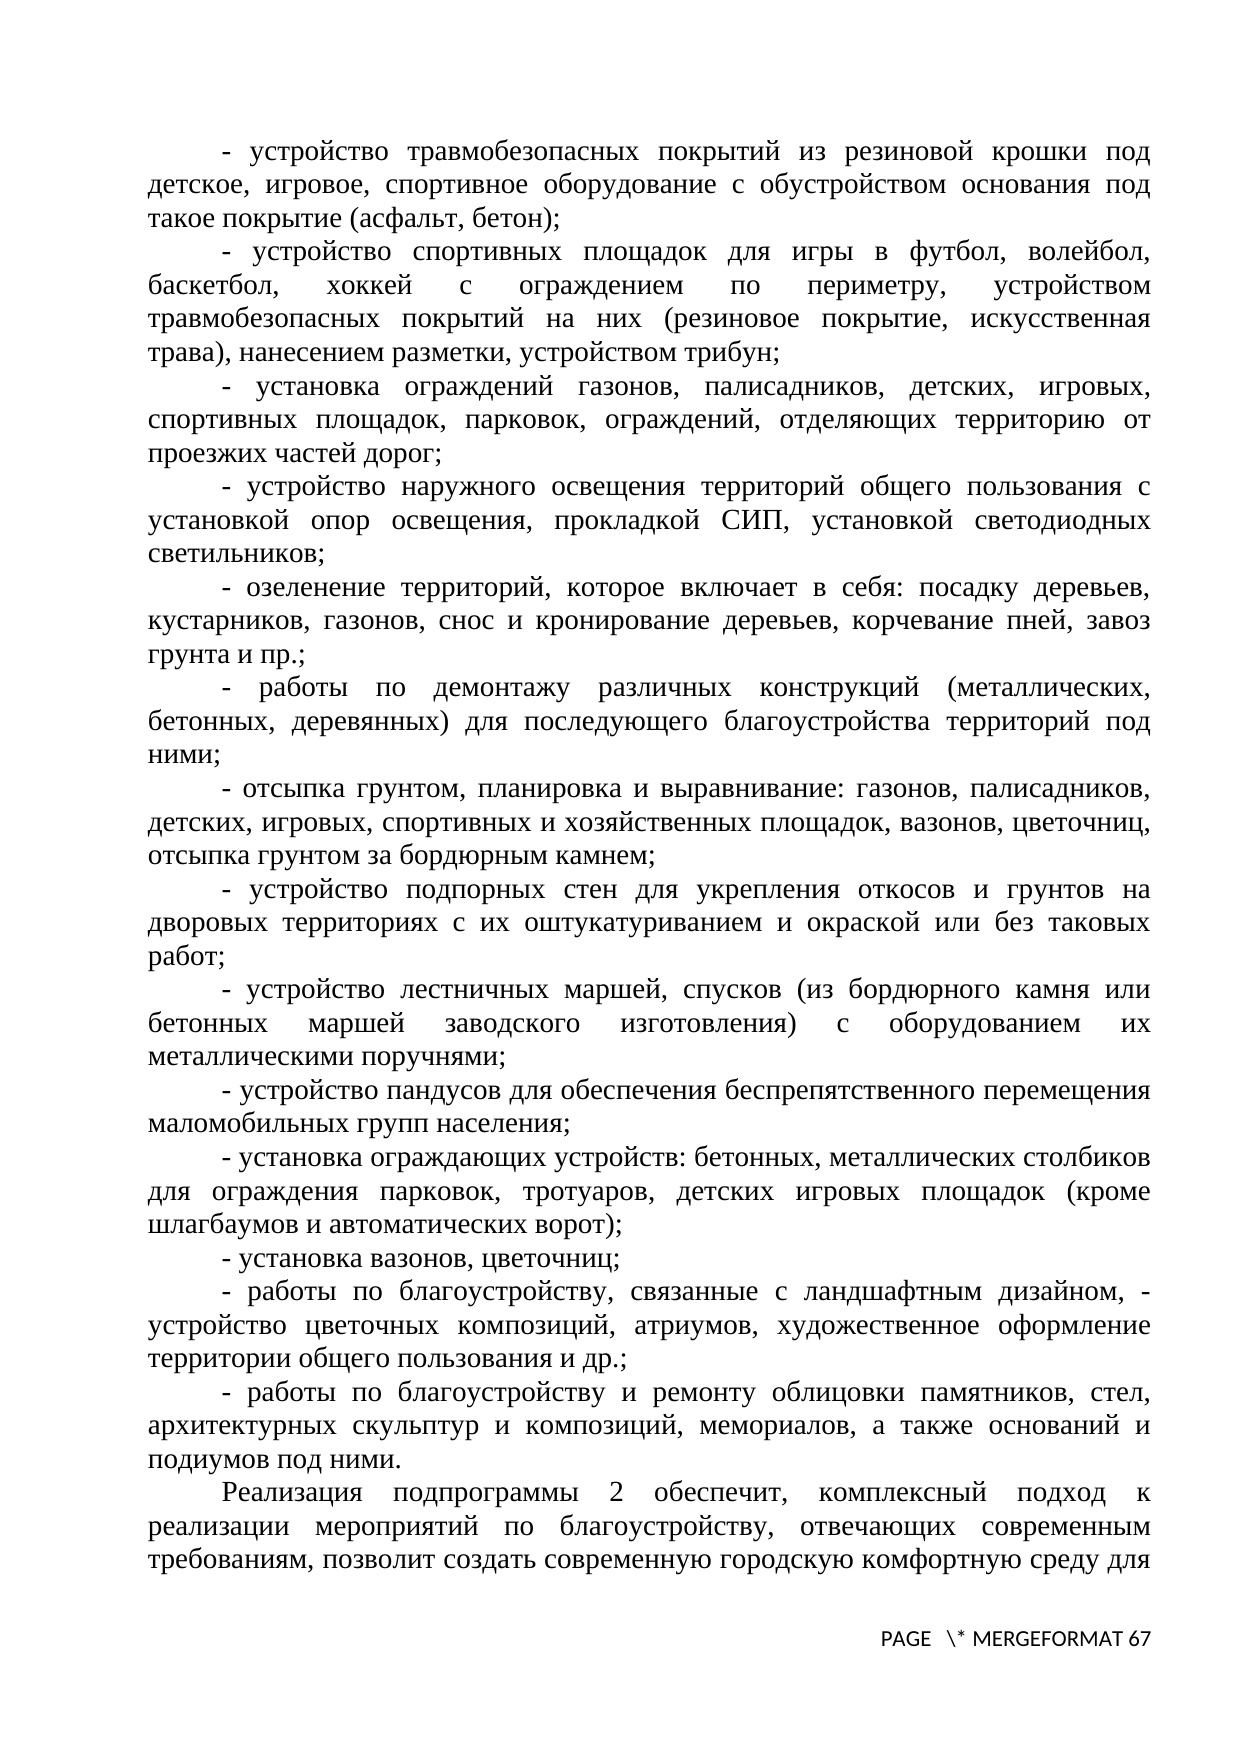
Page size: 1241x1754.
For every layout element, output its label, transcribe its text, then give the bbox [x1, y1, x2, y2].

text - установка вазонов, цветочниц; [148, 1240, 1152, 1273]
text - устройство травмобезопасных покрытий из резиновой крошки под детское, игровое, спортивное оборудование с обустройством основания под такое покрытие (асфальт, бетон); [148, 133, 1152, 233]
text - устройство подпорных стен для укрепления откосов и грунтов на дворовых территориях с их оштукатуриванием и окраской или без таковых работ; [148, 871, 1152, 971]
text - устройство лестничных маршей, спусков (из бордюрного камня или бетонных маршей заводского изготовления) с оборудованием их металлическими поручнями; [148, 971, 1152, 1072]
text - установка ограждающих устройств: бетонных, металлических столбиков для ограждения парковок, тротуаров, детских игровых площадок (кроме шлагбаумов и автоматических ворот); [148, 1139, 1152, 1240]
text - работы по благоустройству и ремонту облицовки памятников, стел, архитектурных скульптур и композиций, мемориалов, а также оснований и подиумов под ними. [148, 1374, 1152, 1474]
text - отсыпка грунтом, планировка и выравнивание: газонов, палисадников, детских, игровых, спортивных и хозяйственных площадок, вазонов, цветочниц, отсыпка грунтом за бордюрным камнем; [148, 770, 1152, 871]
text - работы по демонтажу различных конструкций (металлических, бетонных, деревянных) для последующего благоустройства территорий под ними; [148, 669, 1152, 770]
text - работы по благоустройству, связанные с ландшафтным дизайном, - устройство цветочных композиций, атриумов, художественное оформление территории общего пользования и др.; [148, 1273, 1152, 1374]
text - устройство наружного освещения территорий общего пользования с установкой опор освещения, прокладкой СИП, установкой светодиодных светильников; [148, 468, 1152, 569]
text - устройство спортивных площадок для игры в футбол, волейбол, баскетбол, хоккей с ограждением по периметру, устройством травмобезопасных покрытий на них (резиновое покрытие, искусственная трава), нанесением разметки, устройством трибун; [148, 233, 1152, 368]
text - установка ограждений газонов, палисадников, детских, игровых, спортивных площадок, парковок, ограждений, отделяющих территорию от проезжих частей дорог; [148, 368, 1152, 468]
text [148, 1474, 1152, 1575]
text - устройство пандусов для обеспечения беспрепятственного перемещения маломобильных групп населения; [148, 1072, 1152, 1139]
text - озеленение территорий, которое включает в себя: посадку деревьев, кустарников, газонов, снос и кронирование деревьев, корчевание пней, завоз грунта и пр.; [148, 569, 1152, 669]
